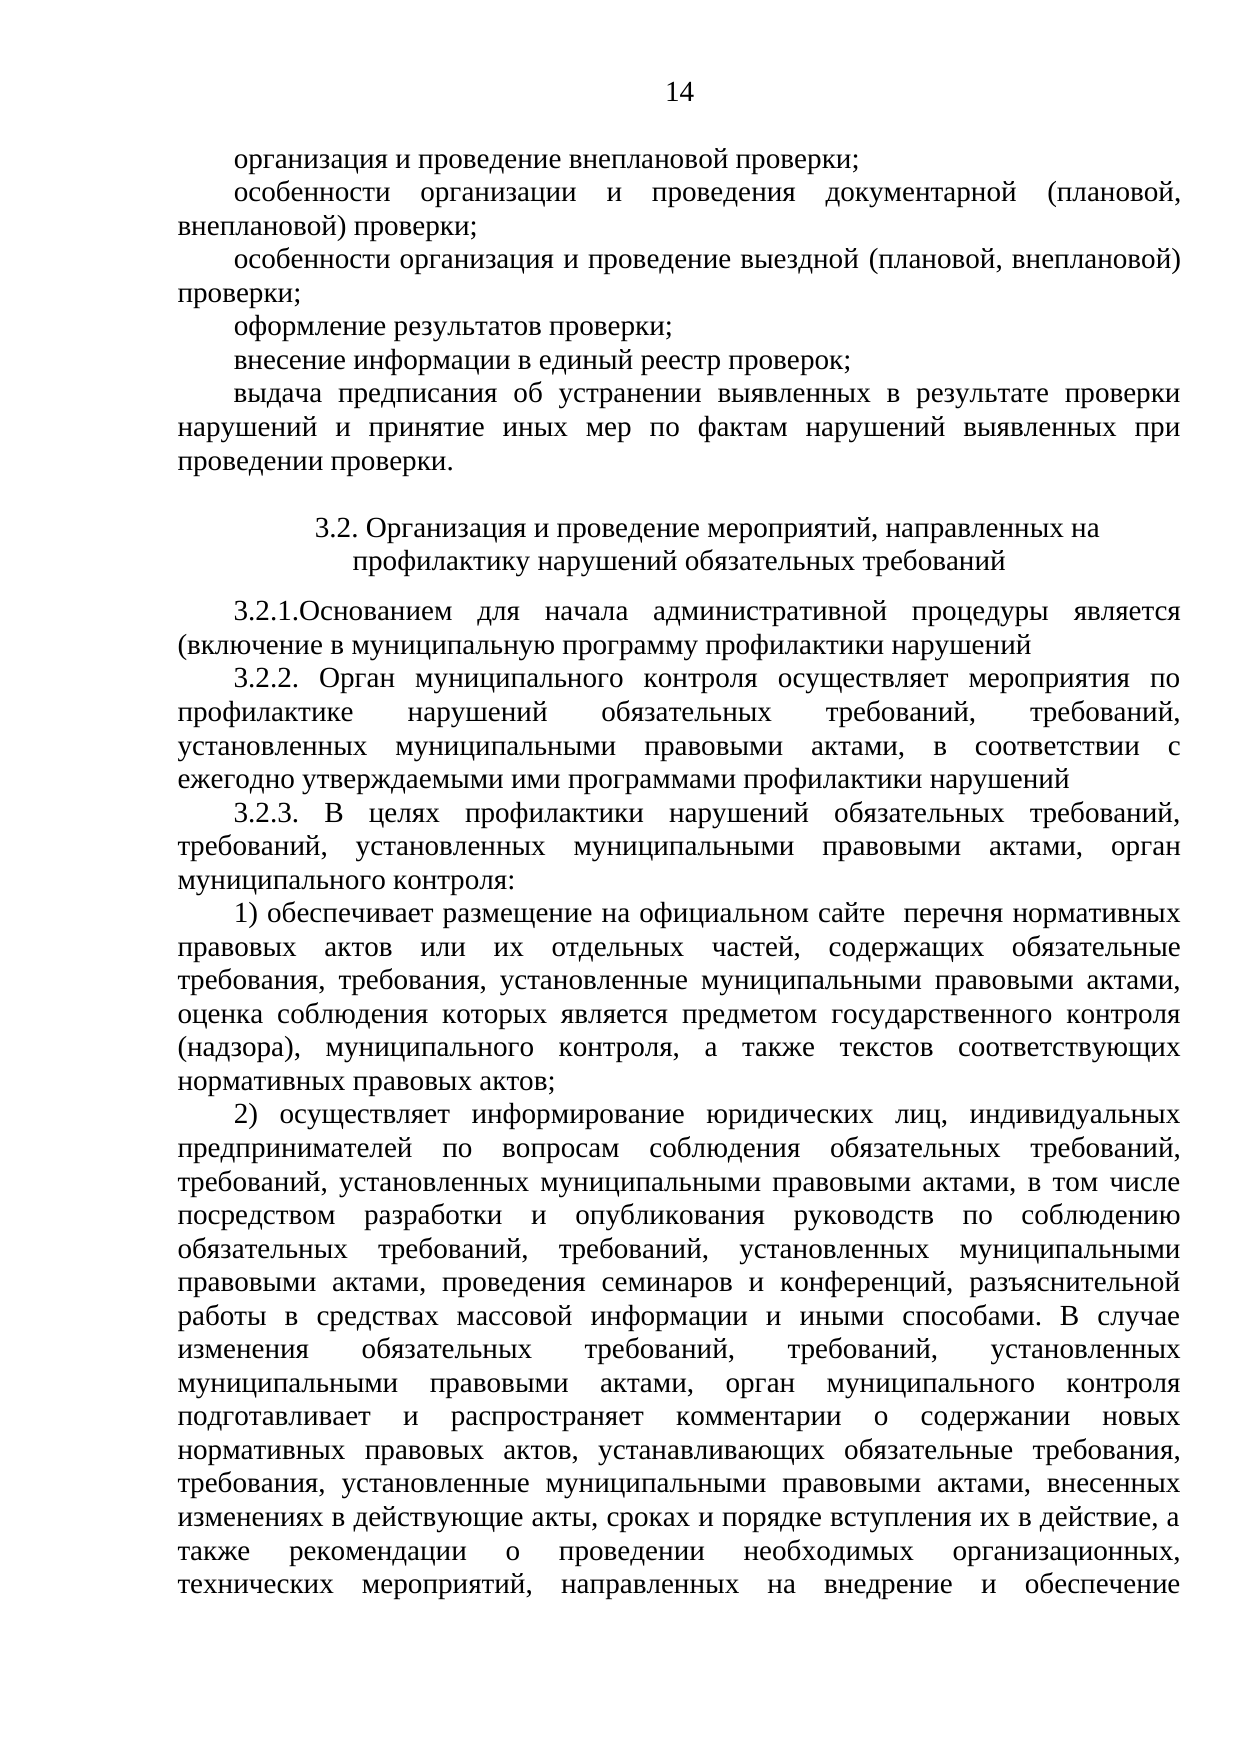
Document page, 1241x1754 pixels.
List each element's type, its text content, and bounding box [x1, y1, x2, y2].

text 3.2.3. В целях профилактики нарушений обязательных требований, требований, установленных муниципальными правовыми актами, орган муниципального контроля: [177, 795, 1181, 895]
text 1) обеспечивает размещение на официальном сайте перечня нормативных правовых актов или их отдельных частей, содержащих обязательные требования, требования, установленные муниципальными правовыми актами, оценка соблюдения которых является предметом государственного контроля (надзора), муниципального контроля, а также текстов соответствующих нормативных правовых актов; [177, 895, 1181, 1097]
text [177, 1097, 1181, 1600]
text 3.2. Организация и проведение мероприятий, направленных на профилактику нарушений обязательных требований [177, 510, 1181, 577]
text внесение информации в единый реестр проверок; [177, 342, 1181, 376]
text оформление результатов проверки; [177, 308, 1181, 342]
text особенности организация и проведение выездной (плановой, внеплановой) проверки; [177, 241, 1181, 308]
text особенности организации и проведения документарной (плановой, внеплановой) проверки; [177, 174, 1181, 241]
text 3.2.2. Орган муниципального контроля осуществляет мероприятия по профилактике нарушений обязательных требований, требований, установленных муниципальными правовыми актами, в соответствии с ежегодно утверждаемыми ими программами профилактики нарушений [177, 661, 1181, 795]
text выдача предписания об устранении выявленных в результате проверки нарушений и принятие иных мер по фактам нарушений выявленных при проведении проверки. [177, 376, 1181, 476]
text 3.2.1.Основанием для начала административной процедуры является (включение в муниципальную программу профилактики нарушений [177, 593, 1181, 661]
text организация и проведение внеплановой проверки; [177, 141, 1181, 174]
